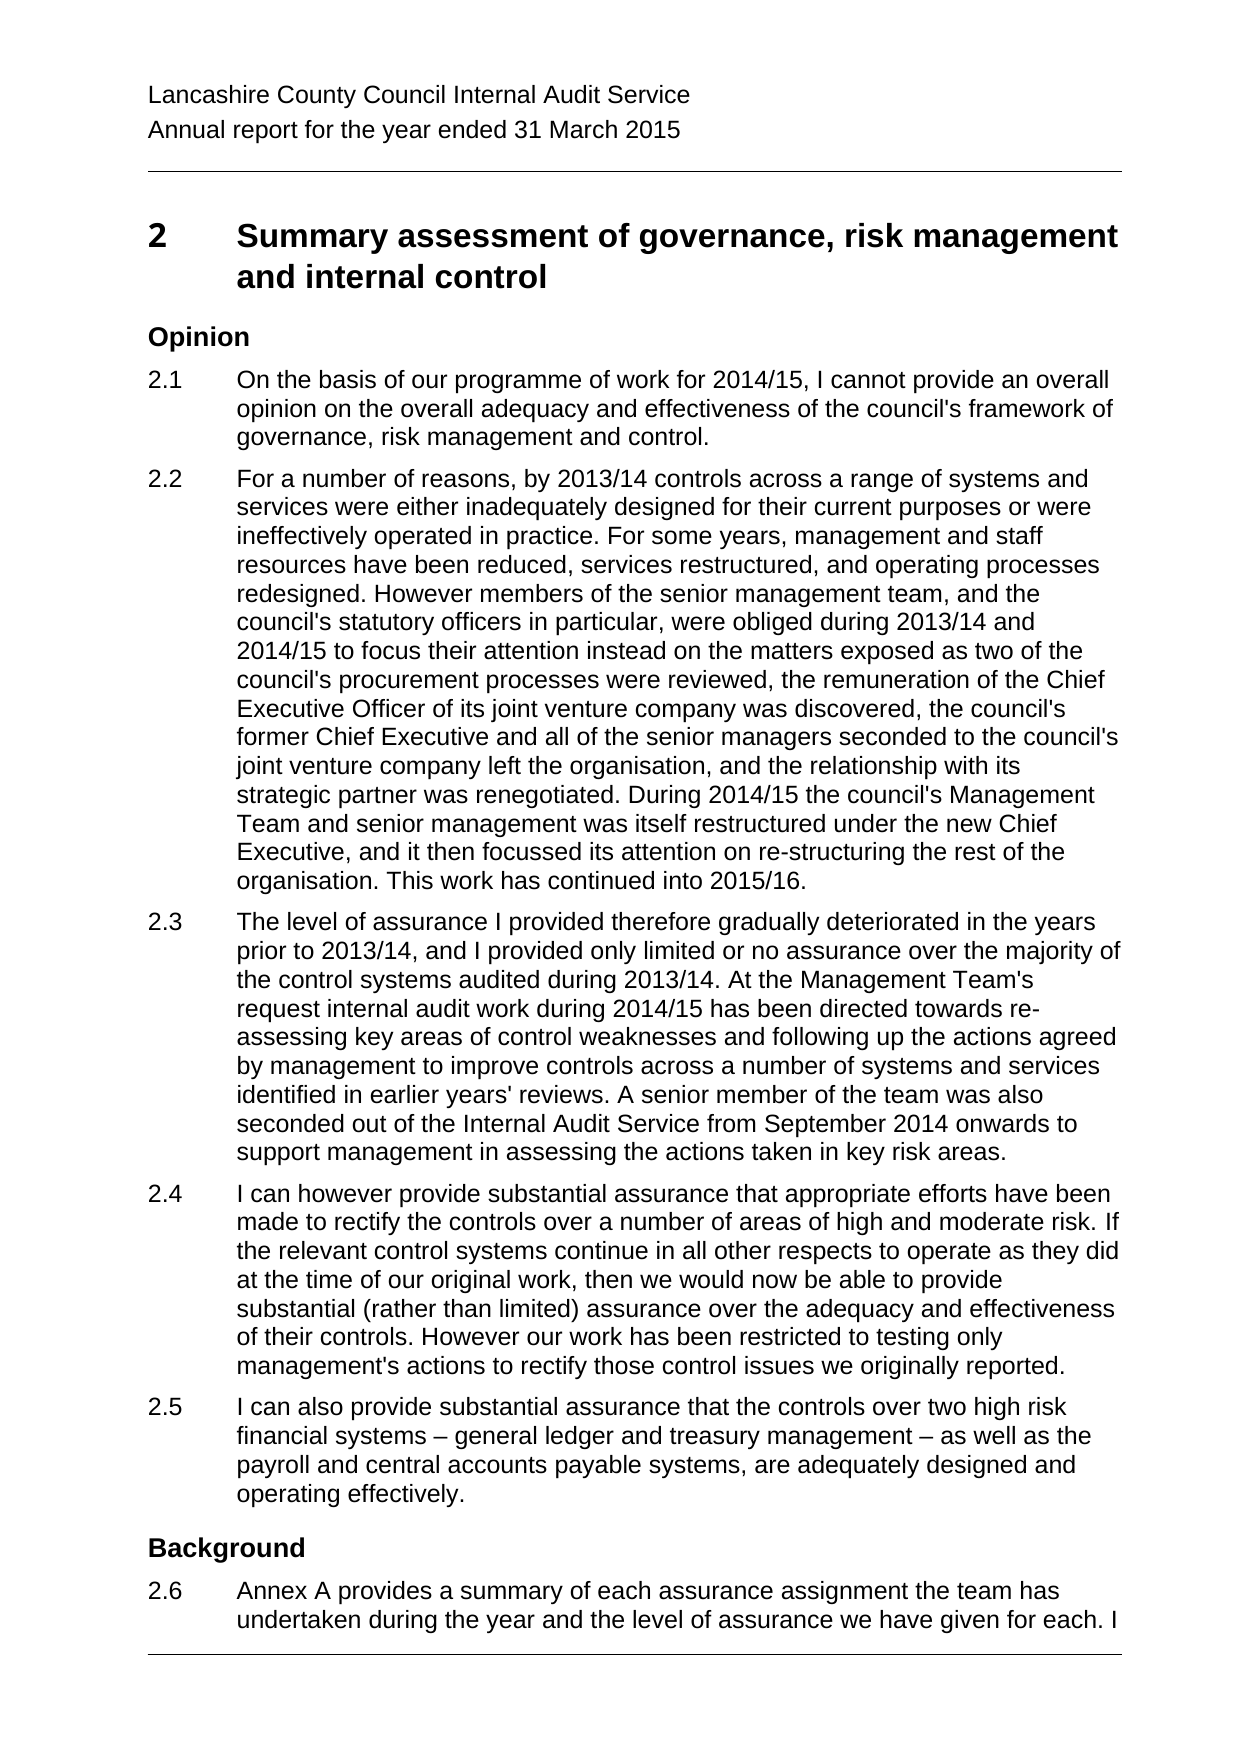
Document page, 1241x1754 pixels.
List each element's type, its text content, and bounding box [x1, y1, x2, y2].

list I can also provide substantial assurance that the controls over two high risk financial systems – general ledger and treasury management – as well as the payroll and central accounts payable systems, are adequately designed and operating effectively. [148, 1392, 1122, 1507]
list The level of assurance I provided therefore gradually deteriorated in the years prior to 2013/14, and I provided only limited or no assurance over the majority of the control systems audited during 2013/14. At the Management Team's request internal audit work during 2014/15 has been directed towards re-assessing key areas of control weaknesses and following up the actions agreed by management to improve controls across a number of systems and services identified in earlier years' reviews. A senior member of the team was also seconded out of the Internal Audit Service from September 2014 onwards to support management in assessing the actions taken in key risk areas. [148, 907, 1122, 1166]
subtitle Opinion [148, 321, 1122, 352]
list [148, 1576, 1122, 1633]
subtitle Background [148, 1532, 1122, 1563]
list On the basis of our programme of work for 2014/15, I cannot provide an overall opinion on the overall adequacy and effectiveness of the council's framework of governance, risk management and control. [148, 365, 1122, 451]
list I can however provide substantial assurance that appropriate efforts have been made to rectify the controls over a number of areas of high and moderate risk. If the relevant control systems continue in all other respects to operate as they did at the time of our original work, then we would now be able to provide substantial (rather than limited) assurance over the adequacy and effectiveness of their controls. However our work has been restricted to testing only management's actions to rectify those control issues we originally reported. [148, 1178, 1122, 1380]
list For a number of reasons, by 2013/14 controls across a range of systems and services were either inadequately designed for their current purposes or were ineffectively operated in practice. For some years, management and staff resources have been reduced, services restructured, and operating processes redesigned. However members of the senior management team, and the council's statutory officers in particular, were obliged during 2013/14 and 2014/15 to focus their attention instead on the matters exposed as two of the council's procurement processes were reviewed, the remuneration of the Chief Executive Officer of its joint venture company was discovered, the council's former Chief Executive and all of the senior managers seconded to the council's joint venture company left the organisation, and the relationship with its strategic partner was renegotiated. During 2014/15 the council's Management Team and senior management was itself restructured under the new Chief Executive, and it then focussed its attention on re-structuring the rest of the organisation. This work has continued into 2015/16. [148, 463, 1122, 895]
subtitle Summary assessment of governance, risk management and internal control [148, 212, 1122, 296]
